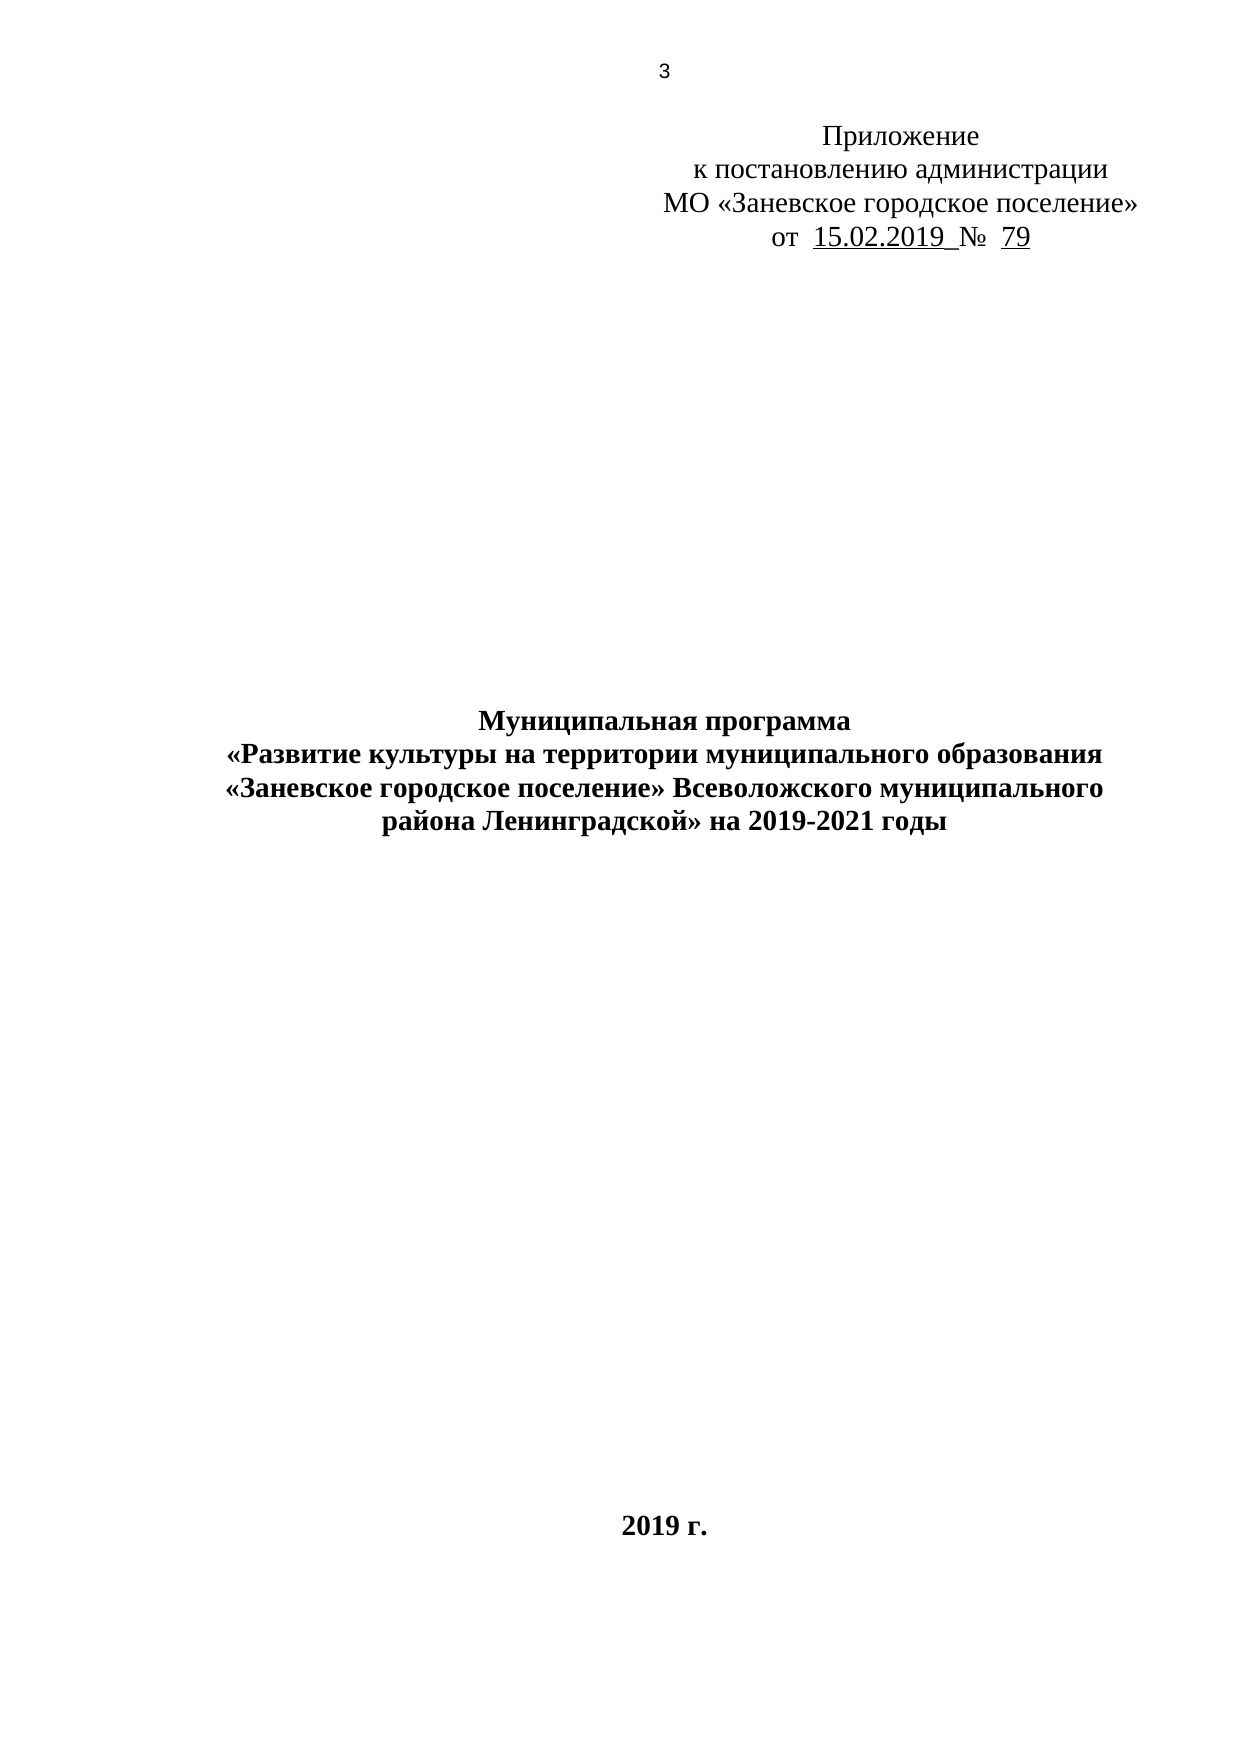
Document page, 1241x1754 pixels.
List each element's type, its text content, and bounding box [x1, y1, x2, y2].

text Муниципальная программа [177, 703, 1152, 736]
text Приложение [650, 118, 1152, 152]
text МО «Заневское городское поселение» [650, 185, 1152, 219]
text от 15.02.2019_№ 79 [650, 219, 1152, 252]
text 2019 г. [177, 1508, 1152, 1541]
text «Развитие культуры на территории муниципального образования «Заневское городское поселение» Всеволожского муниципального района Ленинградской» на 2019-2021 годы [177, 736, 1152, 837]
text к постановлению администрации [650, 152, 1152, 185]
